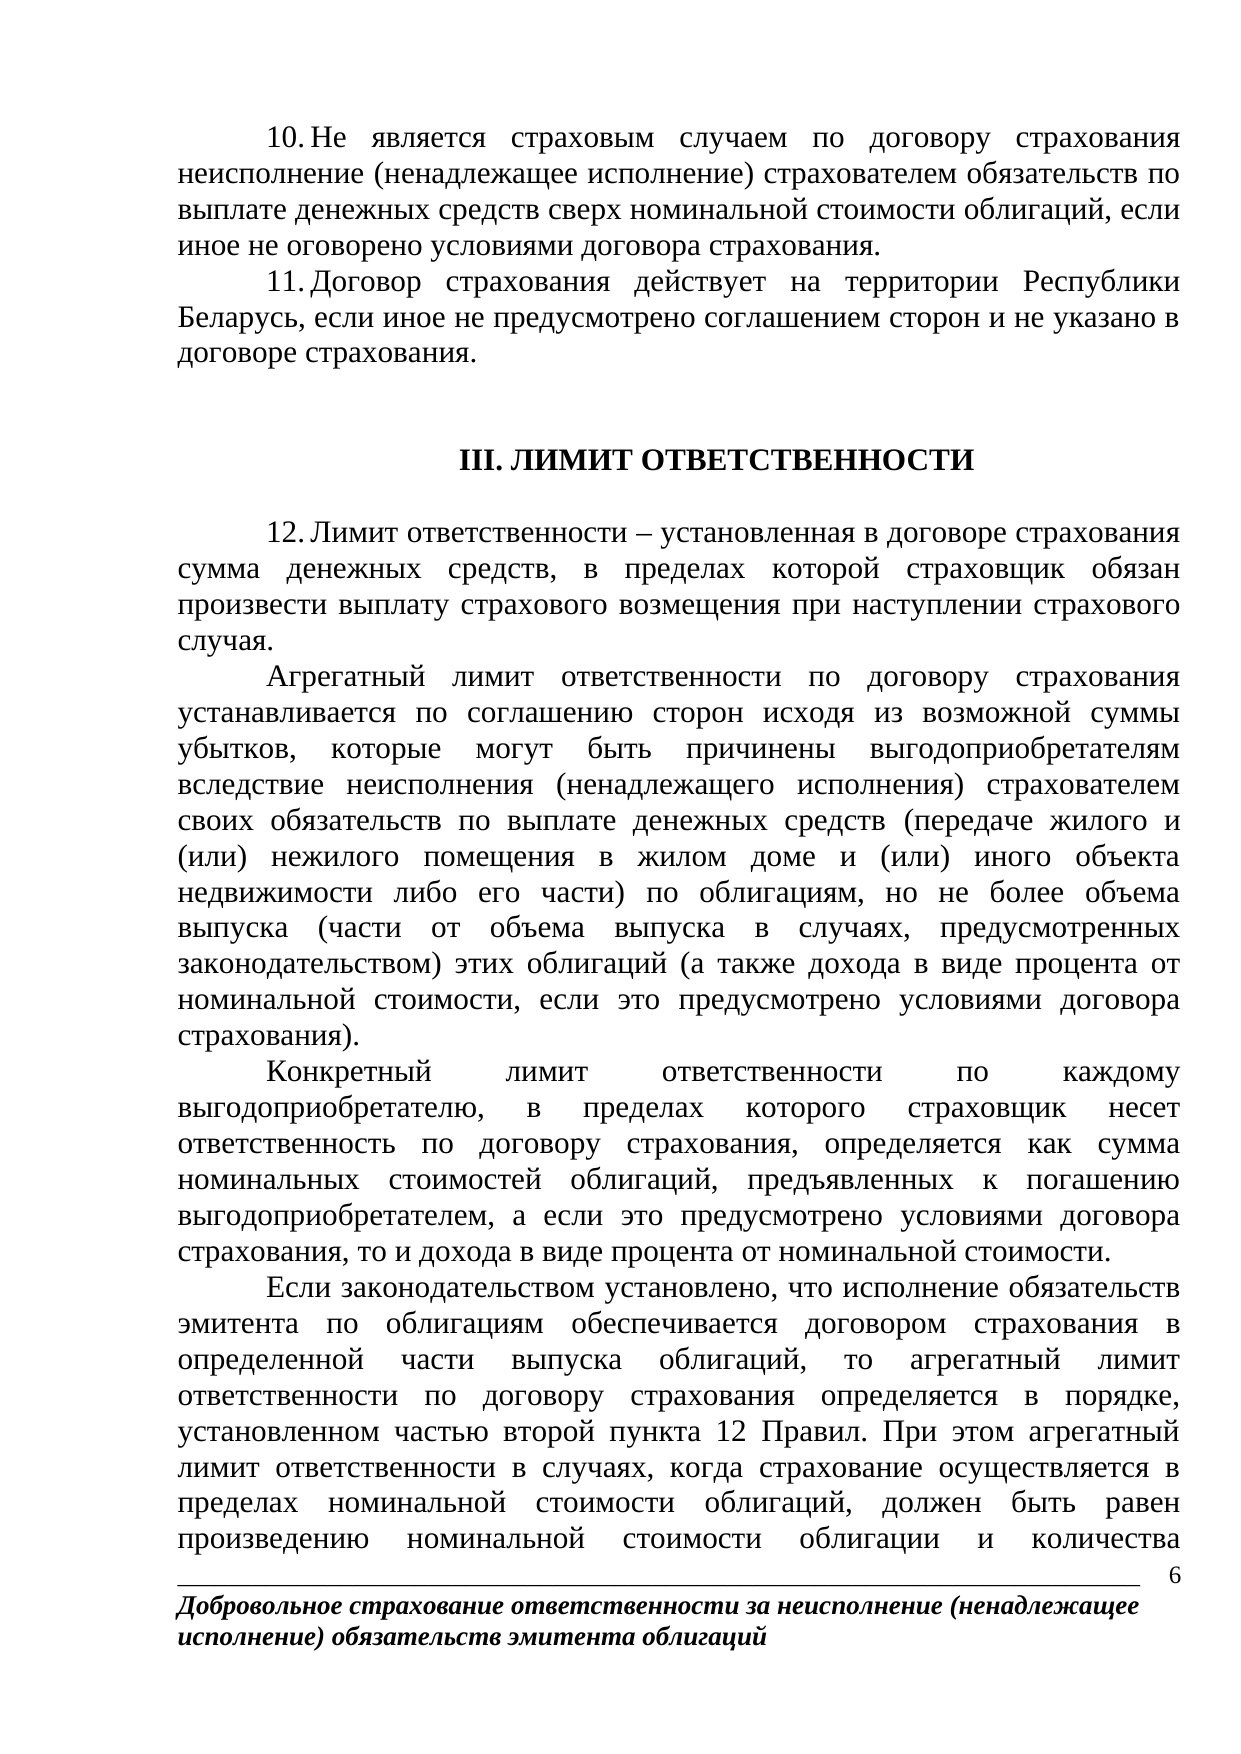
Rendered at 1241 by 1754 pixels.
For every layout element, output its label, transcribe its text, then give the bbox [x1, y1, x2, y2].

list Договор страхования действует на территории Республики Беларусь, если иное не предусмотрено соглашением сторон и не указано в договоре страхования. [177, 262, 1181, 370]
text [177, 1268, 1181, 1556]
text III. Лимит ответственности [177, 442, 1181, 477]
text Конкретный лимит ответственности по каждому выгодоприобретателю, в пределах которого страховщик несет ответственность по договору страхования, определяется как сумма номинальных стоимостей облигаций, предъявленных к погашению выгодоприобретателем, а если это предусмотрено условиями договора страхования, то и дохода в виде процента от номинальной стоимости. [177, 1052, 1181, 1268]
list Лимит ответственности – установленная в договоре страхования сумма денежных средств, в пределах которой страховщик обязан произвести выплату страхового возмещения при наступлении страхового случая. [177, 513, 1181, 657]
list Не является страховым случаем по договору страхования неисполнение (ненадлежащее исполнение) страхователем обязательств по выплате денежных средств сверх номинальной стоимости облигаций, если иное не оговорено условиями договора страхования. [177, 118, 1181, 262]
text Агрегатный лимит ответственности по договору страхования устанавливается по соглашению сторон исходя из возможной суммы убытков, которые могут быть причинены выгодоприобретателям вследствие неисполнения (ненадлежащего исполнения) страхователем своих обязательств по выплате денежных средств (передаче жилого и (или) нежилого помещения в жилом доме и (или) иного объекта недвижимости либо его части) по облигациям, но не более объема выпуска (части от объема выпуска в случаях, предусмотренных законодательством) этих облигаций (а также дохода в виде процента от номинальной стоимости, если это предусмотрено условиями договора страхования). [177, 657, 1181, 1052]
